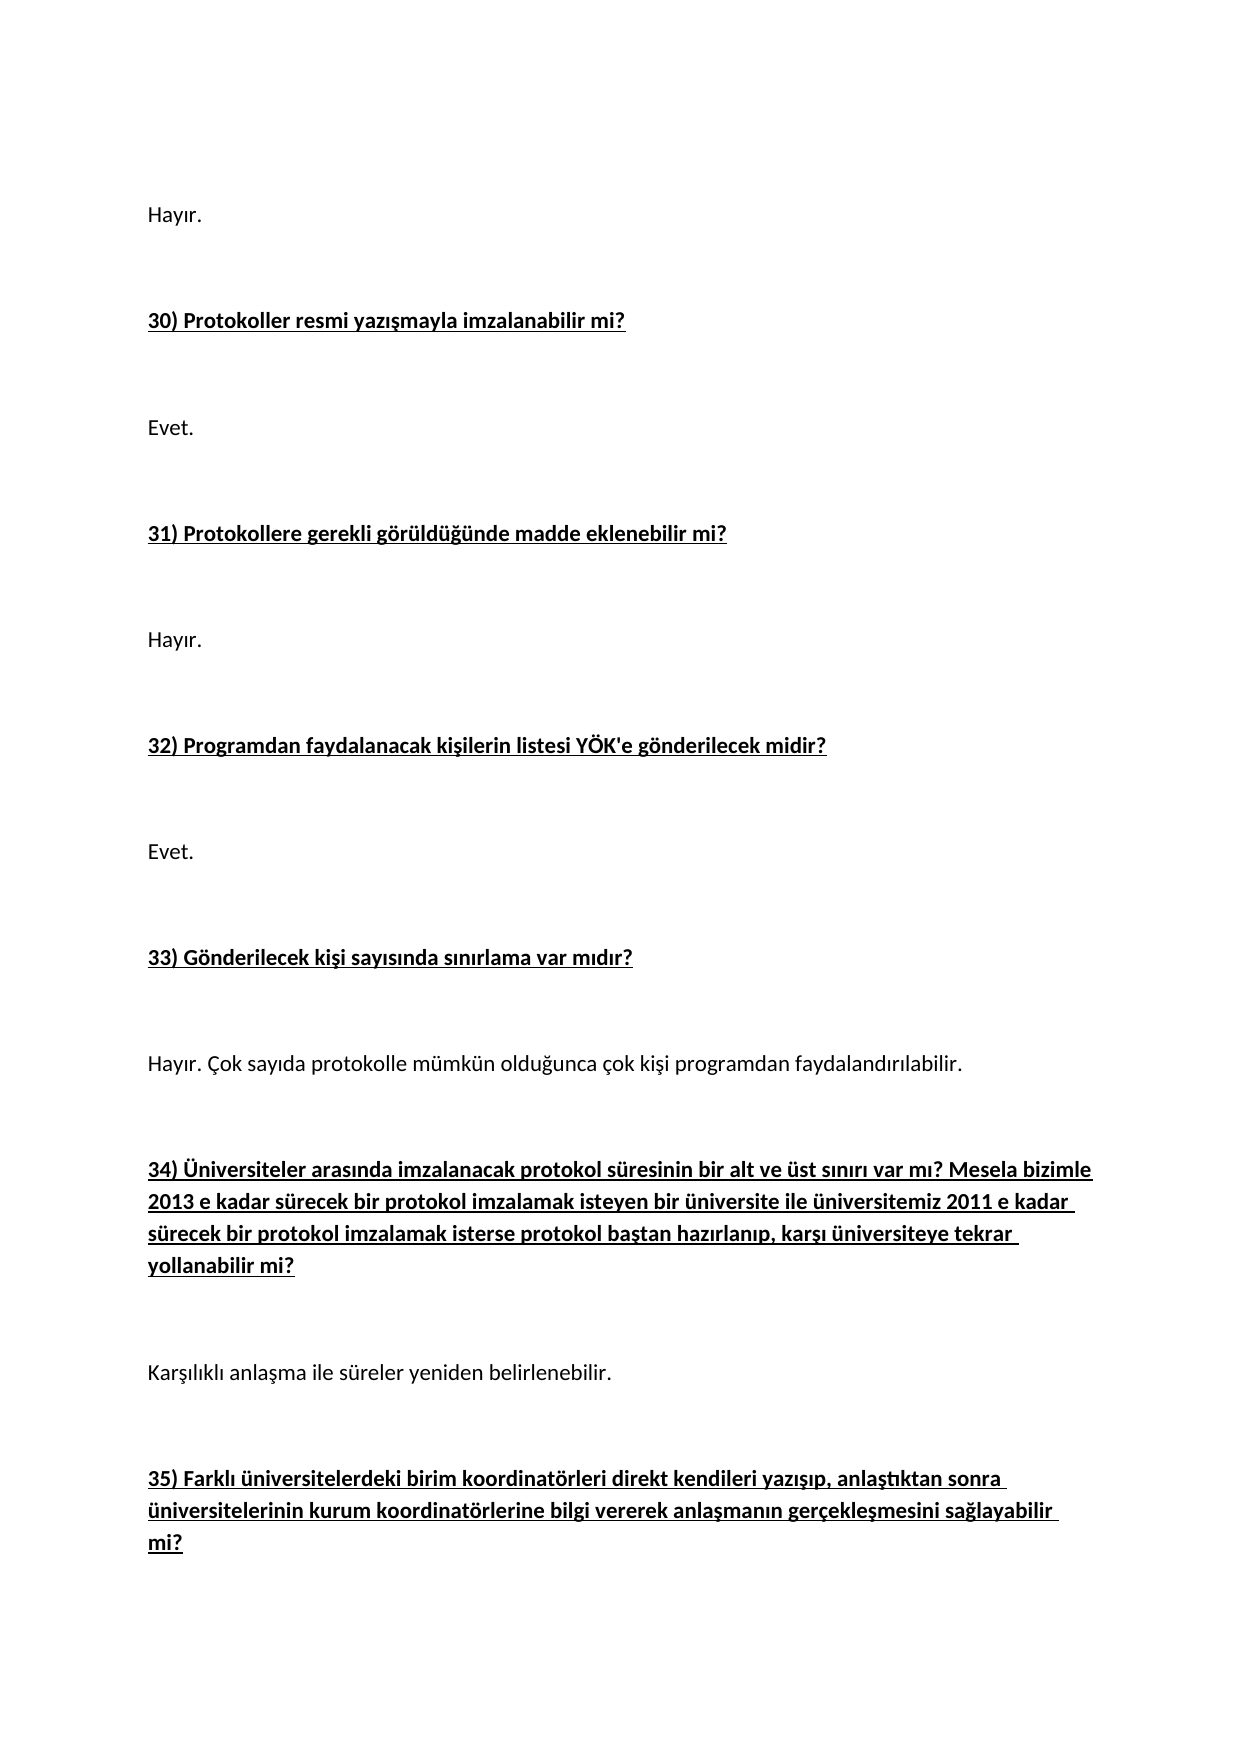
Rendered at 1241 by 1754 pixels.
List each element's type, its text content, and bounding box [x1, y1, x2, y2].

text Hayır. [148, 625, 1093, 653]
text Karşılıklı anlaşma ile süreler yeniden belirlenebilir. [148, 1358, 1093, 1386]
text Hayır. [148, 201, 1093, 229]
text Evet. [148, 413, 1093, 441]
text 32) Programdan faydalanacak kişilerin listesi YÖK'e gönderilecek midir? [148, 731, 1093, 759]
text 35) Farklı üniversitelerdeki birim koordinatörleri direkt kendileri yazışıp, anlaştıktan sonra üniversitelerinin kurum koordinatörlerine bilgi vererek anlaşmanın gerçekleşmesini sağlayabilir mi? [148, 1464, 1093, 1556]
text 30) Protokoller resmi yazışmayla imzalanabilir mi? [148, 307, 1093, 335]
text 34) Üniversiteler arasında imzalanacak protokol süresinin bir alt ve üst sınırı var mı? Mesela bizimle 2013 e kadar sürecek bir protokol imzalamak isteyen bir üniversite ile üniversitemiz 2011 e kadar sürecek bir protokol imzalamak isterse protokol baştan hazırlanıp, karşı üniversiteye tekrar yollanabilir mi? [148, 1155, 1093, 1179]
text Hayır. Çok sayıda protokolle mümkün olduğunca çok kişi programdan faydalandırılabilir. [148, 1049, 1093, 1077]
text Evet. [148, 837, 1093, 865]
text 33) Gönderilecek kişi sayısında sınırlama var mıdır? [148, 943, 1093, 971]
text 34) Üniversiteler arasında imzalanacak protokol süresinin bir alt ve üst sınırı var mı? Mesela bizimle 2013 e kadar sürecek bir protokol imzalamak isteyen bir üniversite ile üniversitemiz 2011 e kadar sürecek bir protokol imzalamak isterse protokol baştan hazırlanıp, karşı üniversiteye tekrar yollanabilir mi? [148, 1181, 1093, 1279]
text 31) Protokollere gerekli görüldüğünde madde eklenebilir mi? [148, 519, 1093, 547]
